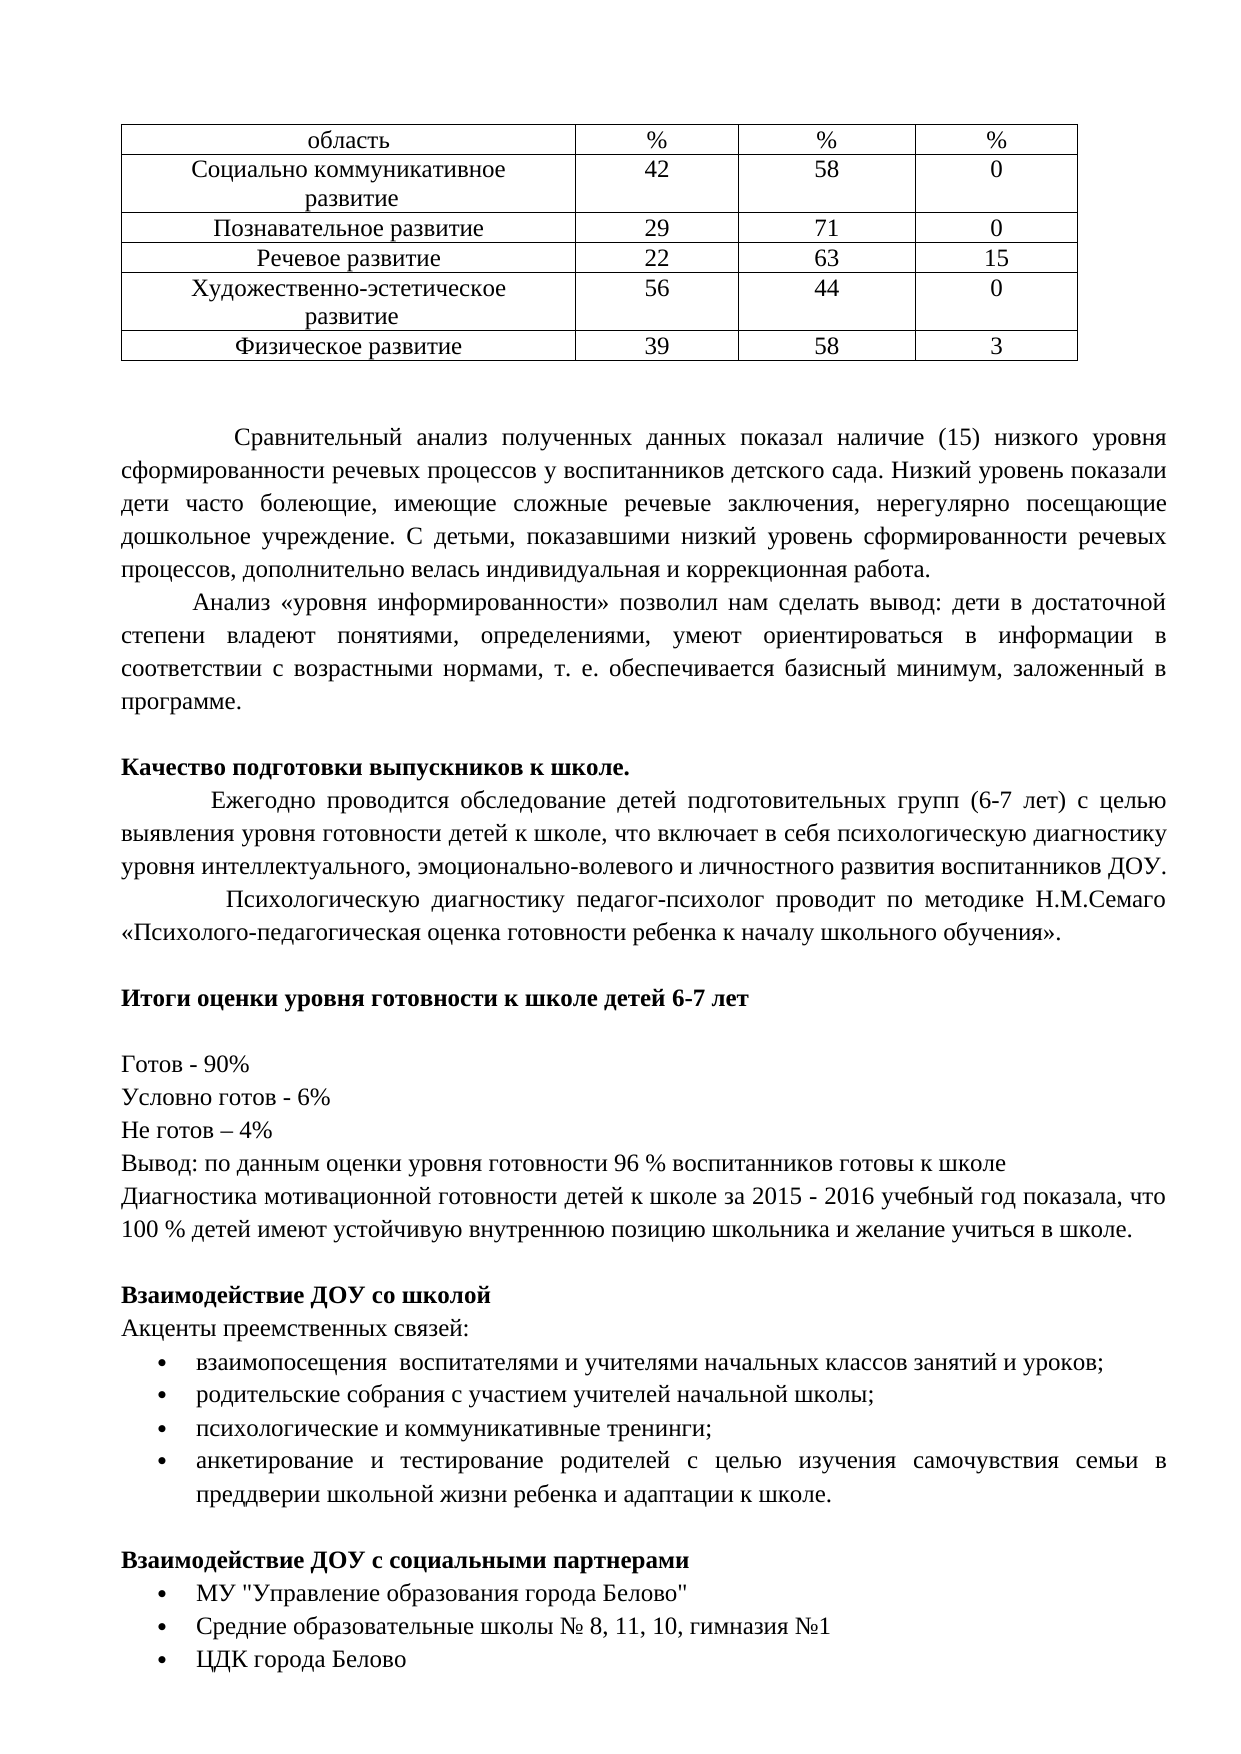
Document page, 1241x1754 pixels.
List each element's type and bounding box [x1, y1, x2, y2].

table_header [121, 124, 1168, 1676]
